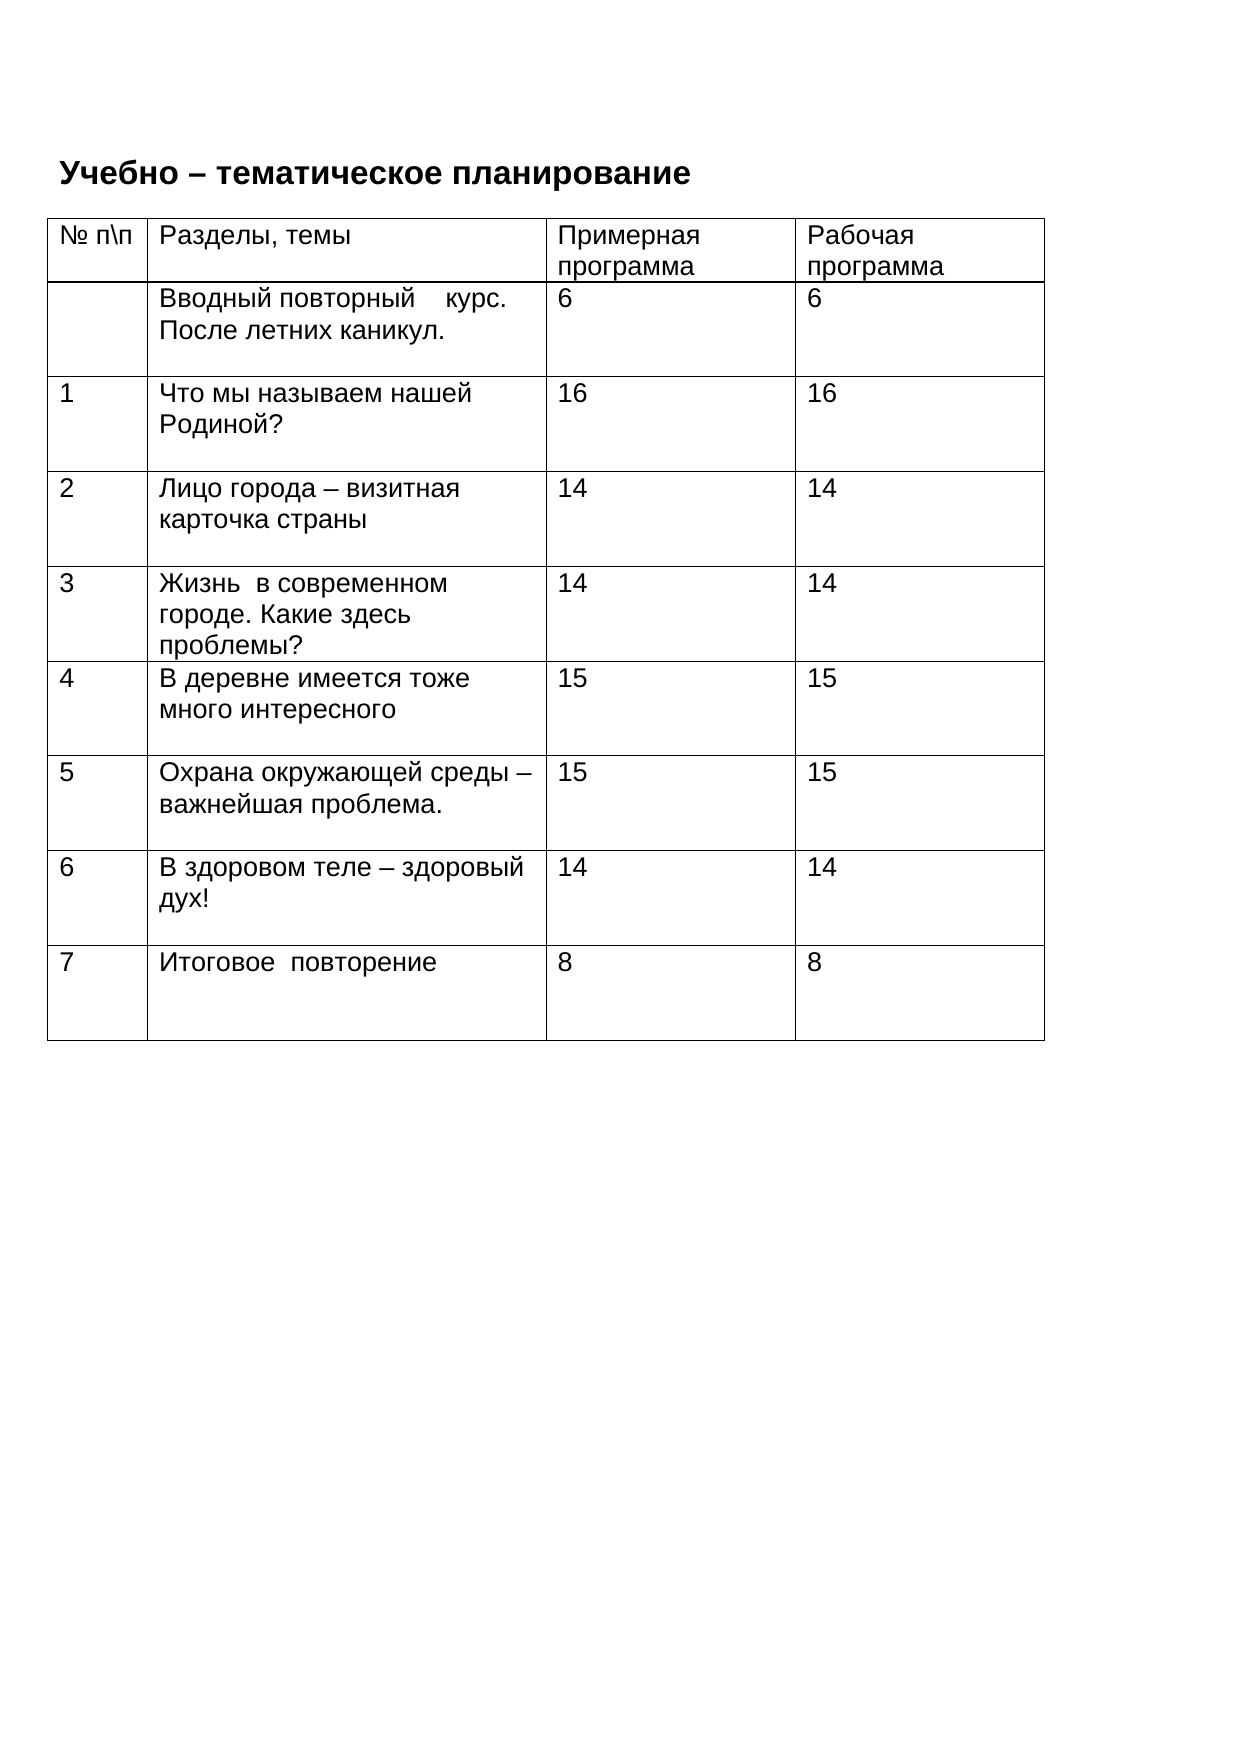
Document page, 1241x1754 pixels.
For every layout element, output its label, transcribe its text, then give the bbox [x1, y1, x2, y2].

table_cell 6 [48, 851, 147, 945]
table_cell 15 [547, 756, 795, 850]
table_cell Что мы называем нашей Родиной? [148, 377, 546, 471]
table_cell Охрана окружающей среды – важнейшая проблема. [148, 756, 546, 850]
table_cell [48, 283, 147, 376]
table_cell 2 [48, 472, 147, 566]
table_header Разделы, темы [148, 219, 546, 281]
table_cell 6 [547, 283, 795, 376]
table_cell 7 [48, 946, 147, 1040]
table_cell В деревне имеется тоже много интересного [148, 662, 546, 755]
table_cell 14 [547, 472, 795, 566]
table_cell В здоровом теле – здоровый дух! [148, 851, 546, 945]
table_cell Итоговое повторение [148, 946, 546, 1040]
table_cell 8 [796, 946, 1044, 1040]
table_cell 4 [48, 662, 147, 755]
table_cell 6 [796, 283, 1044, 376]
table_cell Жизнь в современном городе. Какие здесь проблемы? [148, 567, 546, 661]
table_cell 5 [48, 756, 147, 850]
table_cell 15 [796, 662, 1044, 755]
table_header Примерная программа [547, 219, 795, 281]
table_cell 16 [796, 377, 1044, 471]
table_header Рабочая программа [796, 219, 1044, 281]
table_cell Лицо города – визитная карточка страны [148, 472, 546, 566]
table_cell 14 [547, 567, 795, 661]
table_cell 14 [796, 851, 1044, 945]
table_cell 14 [796, 472, 1044, 566]
table_cell 14 [796, 567, 1044, 661]
table_cell 15 [796, 756, 1044, 850]
text Учебно – тематическое планирование [59, 153, 1181, 191]
table_cell Вводный повторный курс. После летних каникул. [148, 283, 546, 376]
table_header № п\п [48, 219, 147, 281]
table_cell 16 [547, 377, 795, 471]
table_cell 8 [547, 946, 795, 1040]
table_cell 3 [48, 567, 147, 661]
table_cell 1 [48, 377, 147, 471]
table_cell 15 [547, 662, 795, 755]
table_cell 14 [547, 851, 795, 945]
